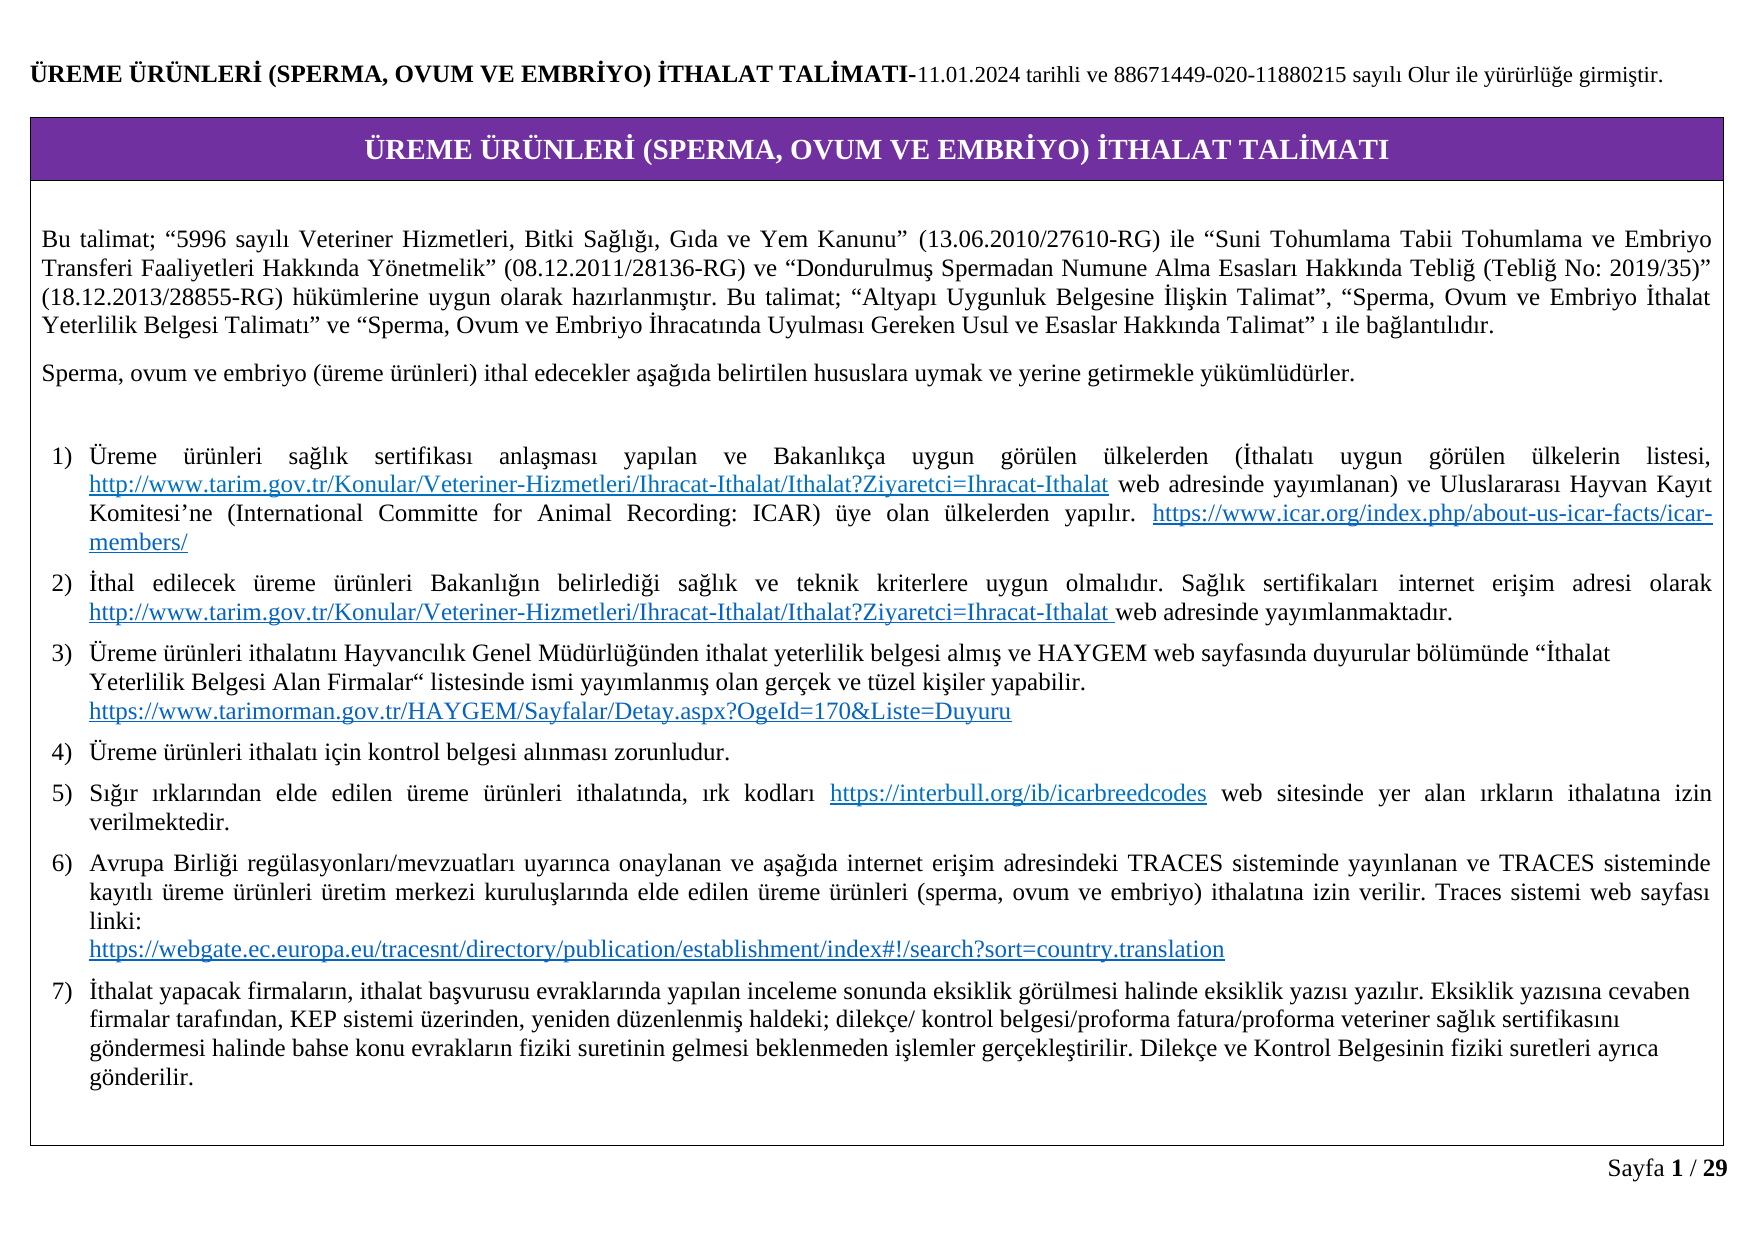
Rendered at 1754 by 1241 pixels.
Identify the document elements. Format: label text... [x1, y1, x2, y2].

table_header ÜREME ÜRÜNLERİ (SPERMA, OVUM VE EMBRİYO) İTHALAT TALİMATI [31, 118, 1723, 180]
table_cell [31, 181, 1723, 1144]
